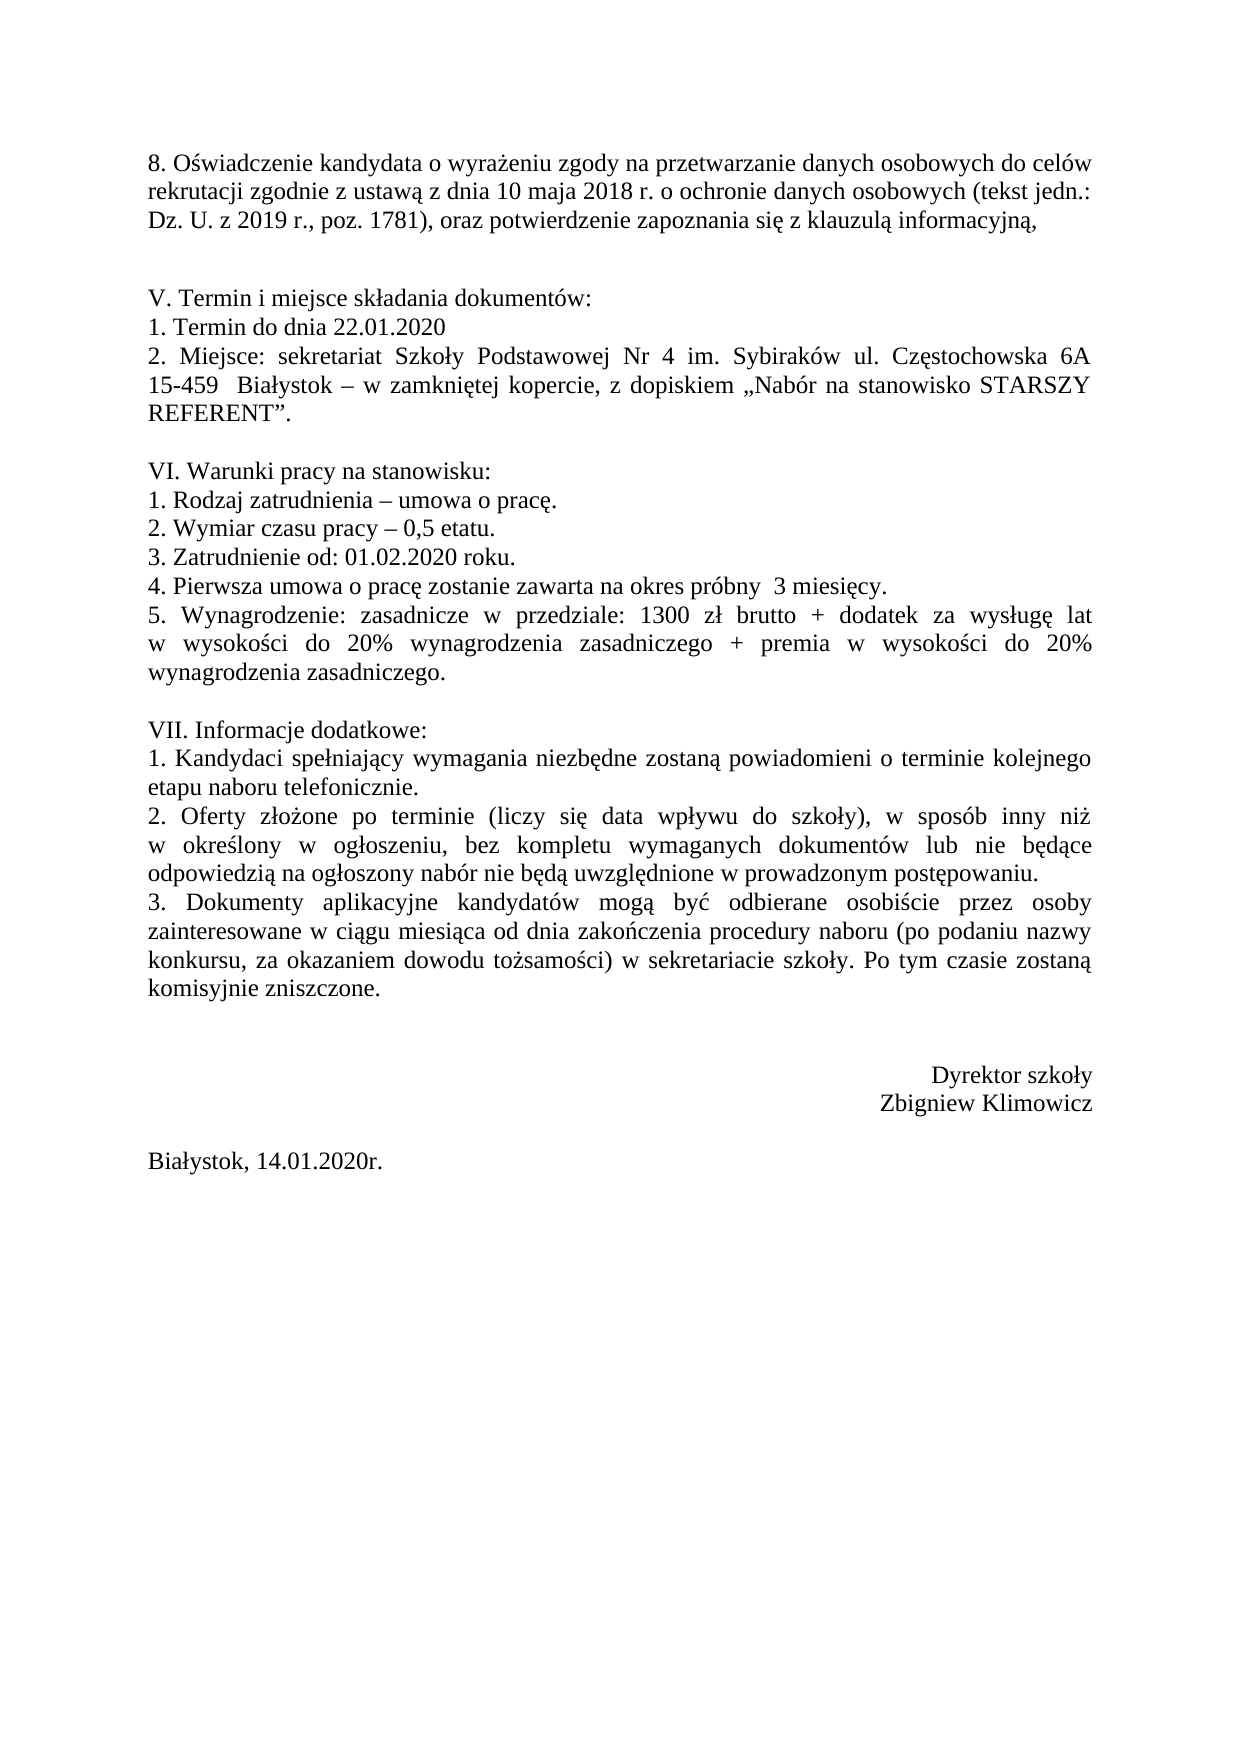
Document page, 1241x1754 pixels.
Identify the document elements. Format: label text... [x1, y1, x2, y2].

text 3. Dokumenty aplikacyjne kandydatów mogą być odbierane osobiście przez osoby zainteresowane w ciągu miesiąca od dnia zakończenia procedury naboru (po podaniu nazwy konkursu, za okazaniem dowodu tożsamości) w sekretariacie szkoły. Po tym czasie zostaną komisyjnie zniszczone. [148, 887, 1093, 1002]
text 2. Wymiar czasu pracy – 0,5 etatu. [148, 513, 1093, 542]
text VII. Informacje dodatkowe: [148, 715, 1093, 743]
text 3. Zatrudnienie od: 01.02.2020 roku. [148, 542, 1093, 571]
text 1. Termin do dnia 22.01.2020 [148, 312, 1093, 341]
text VI. Warunki pracy na stanowisku: [148, 456, 1093, 485]
text 1. Kandydaci spełniający wymagania niezbędne zostaną powiadomieni o terminie kolejnego etapu naboru telefonicznie. [148, 743, 1093, 801]
text Zbigniew Klimowicz [148, 1088, 1093, 1117]
text 5. Wynagrodzenie: zasadnicze w przedziale: 1300 zł brutto + dodatek za wysługę lat w wysokości do 20% wynagrodzenia zasadniczego + premia w wysokości do 20% wynagrodzenia zasadniczego. [148, 600, 1093, 686]
text 8. Oświadczenie kandydata o wyrażeniu zgody na przetwarzanie danych osobowych do celów rekrutacji zgodnie z ustawą z dnia 10 maja 2018 r. o ochronie danych osobowych (tekst jedn.: Dz. U. z 2019 r., poz. 1781), oraz potwierdzenie zapoznania się z klauzulą informacyjną, [148, 148, 1093, 234]
text V. Termin i miejsce składania dokumentów: [148, 283, 1093, 312]
text 1. Rodzaj zatrudnienia – umowa o pracę. [148, 485, 1093, 513]
text 4. Pierwsza umowa o pracę zostanie zawarta na okres próbny 3 miesięcy. [148, 571, 1093, 600]
text Dyrektor szkoły [148, 1060, 1093, 1088]
text 2. Miejsce: sekretariat Szkoły Podstawowej Nr 4 im. Sybiraków ul. Częstochowska 6A 15-459 Białystok – w zamkniętej kopercie, z dopiskiem „Nabór na stanowisko STARSZY REFERENT”. [148, 341, 1093, 427]
text 2. Oferty złożone po terminie (liczy się data wpływu do szkoły), w sposób inny niż w określony w ogłoszeniu, bez kompletu wymaganych dokumentów lub nie będące odpowiedzią na ogłoszony nabór nie będą uwzględnione w prowadzonym postępowaniu. [148, 801, 1093, 887]
text Białystok, 14.01.2020r. [148, 1146, 1093, 1175]
